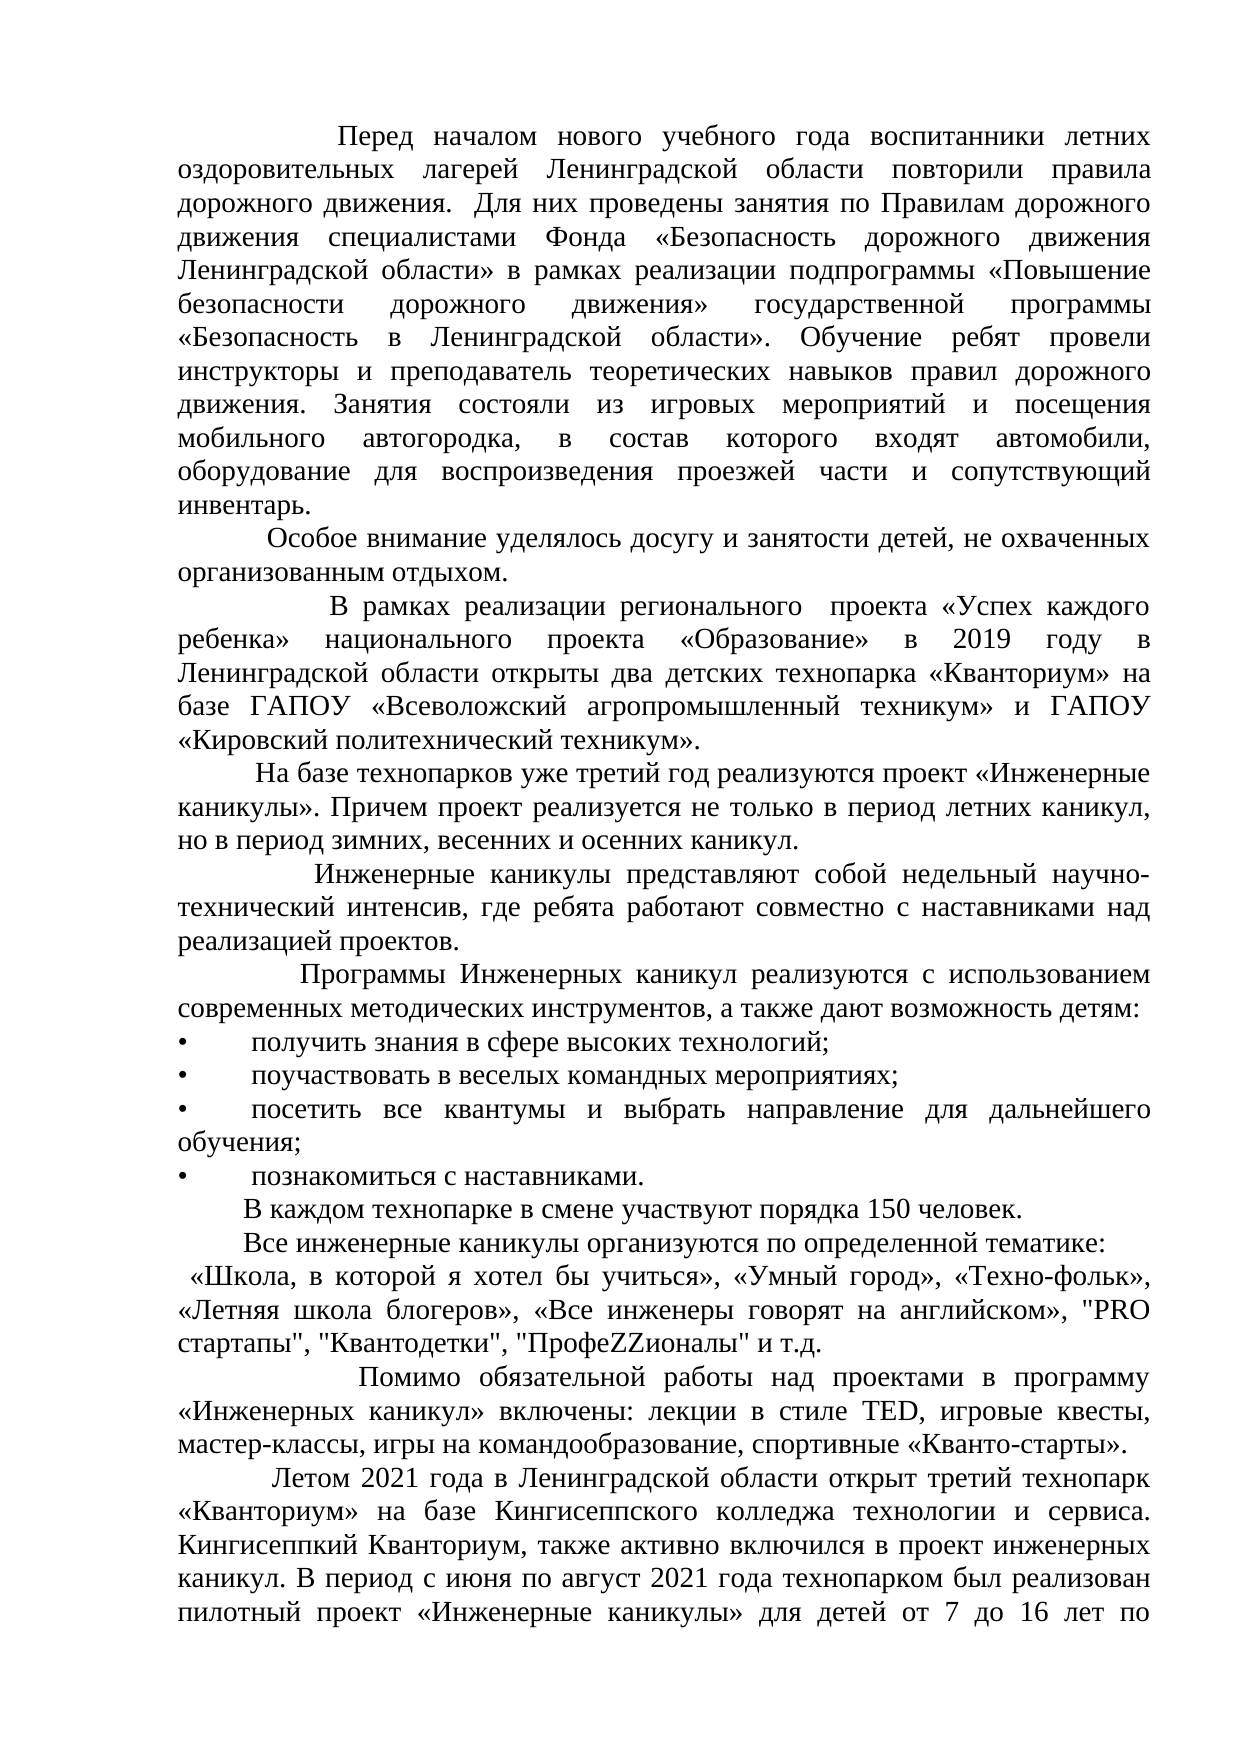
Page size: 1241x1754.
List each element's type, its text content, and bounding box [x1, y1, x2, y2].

text Перед началом нового учебного года воспитанники летних оздоровительных лагерей Ленинградской области повторили правила дорожного движения. Для них проведены занятия по Правилам дорожного движения специалистами Фонда «Безопасность дорожного движения Ленинградской области» в рамках реализации подпрограммы «Повышение безопасности дорожного движения» государственной программы «Безопасность в Ленинградской области». Обучение ребят провели инструкторы и преподаватель теоретических навыков правил дорожного движения. Занятия состояли из игровых мероприятий и посещения мобильного автогородка, в состав которого входят автомобили, оборудование для воспроизведения проезжей части и сопутствующий инвентарь. [177, 118, 1152, 521]
text В каждом технопарке в смене участвуют порядка 150 человек. [177, 1191, 1152, 1225]
text Особое внимание уделялось досугу и занятости детей, не охваченных организованным отдыхом. [177, 521, 1152, 588]
text • поучаствовать в веселых командных мероприятиях; [177, 1057, 1152, 1091]
text В рамках реализации регионального проекта «Успех каждого ребенка» национального проекта «Образование» в 2019 году в Ленинградской области открыты два детских технопарка «Кванториум» на базе ГАПОУ «Всеволожский агропромышленный техникум» и ГАПОУ «Кировский политехнический техникум». [177, 588, 1152, 755]
text • посетить все квантумы и выбрать направление для дальнейшего обучения; [177, 1091, 1152, 1158]
text «Школа, в которой я хотел бы учиться», «Умный город», «Техно-фольк», «Летняя школа блогеров», «Все инженеры говорят на английском», "PRO стартапы", "Квантодетки", "ПрофеZZионалы" и т.д. [177, 1258, 1152, 1359]
text Программы Инженерных каникул реализуются с использованием современных методических инструментов, а также дают возможность детям: [177, 957, 1152, 1024]
text Все инженерные каникулы организуются по определенной тематике: [177, 1225, 1152, 1258]
text Помимо обязательной работы над проектами в программу «Инженерных каникул» включены: лекции в стиле TED, игровые квесты, мастер-классы, игры на командообразование, спортивные «Кванто-старты». [177, 1359, 1152, 1460]
text • познакомиться с наставниками. [177, 1158, 1152, 1191]
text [177, 1460, 1152, 1627]
text На базе технопарков уже третий год реализуются проект «Инженерные каникулы». Причем проект реализуется не только в период летних каникул, но в период зимних, весенних и осенних каникул. [177, 755, 1152, 856]
text Инженерные каникулы представляют собой недельный научно-технический интенсив, где ребята работают совместно с наставниками над реализацией проектов. [177, 856, 1152, 957]
text • получить знания в сфере высоких технологий; [177, 1024, 1152, 1057]
